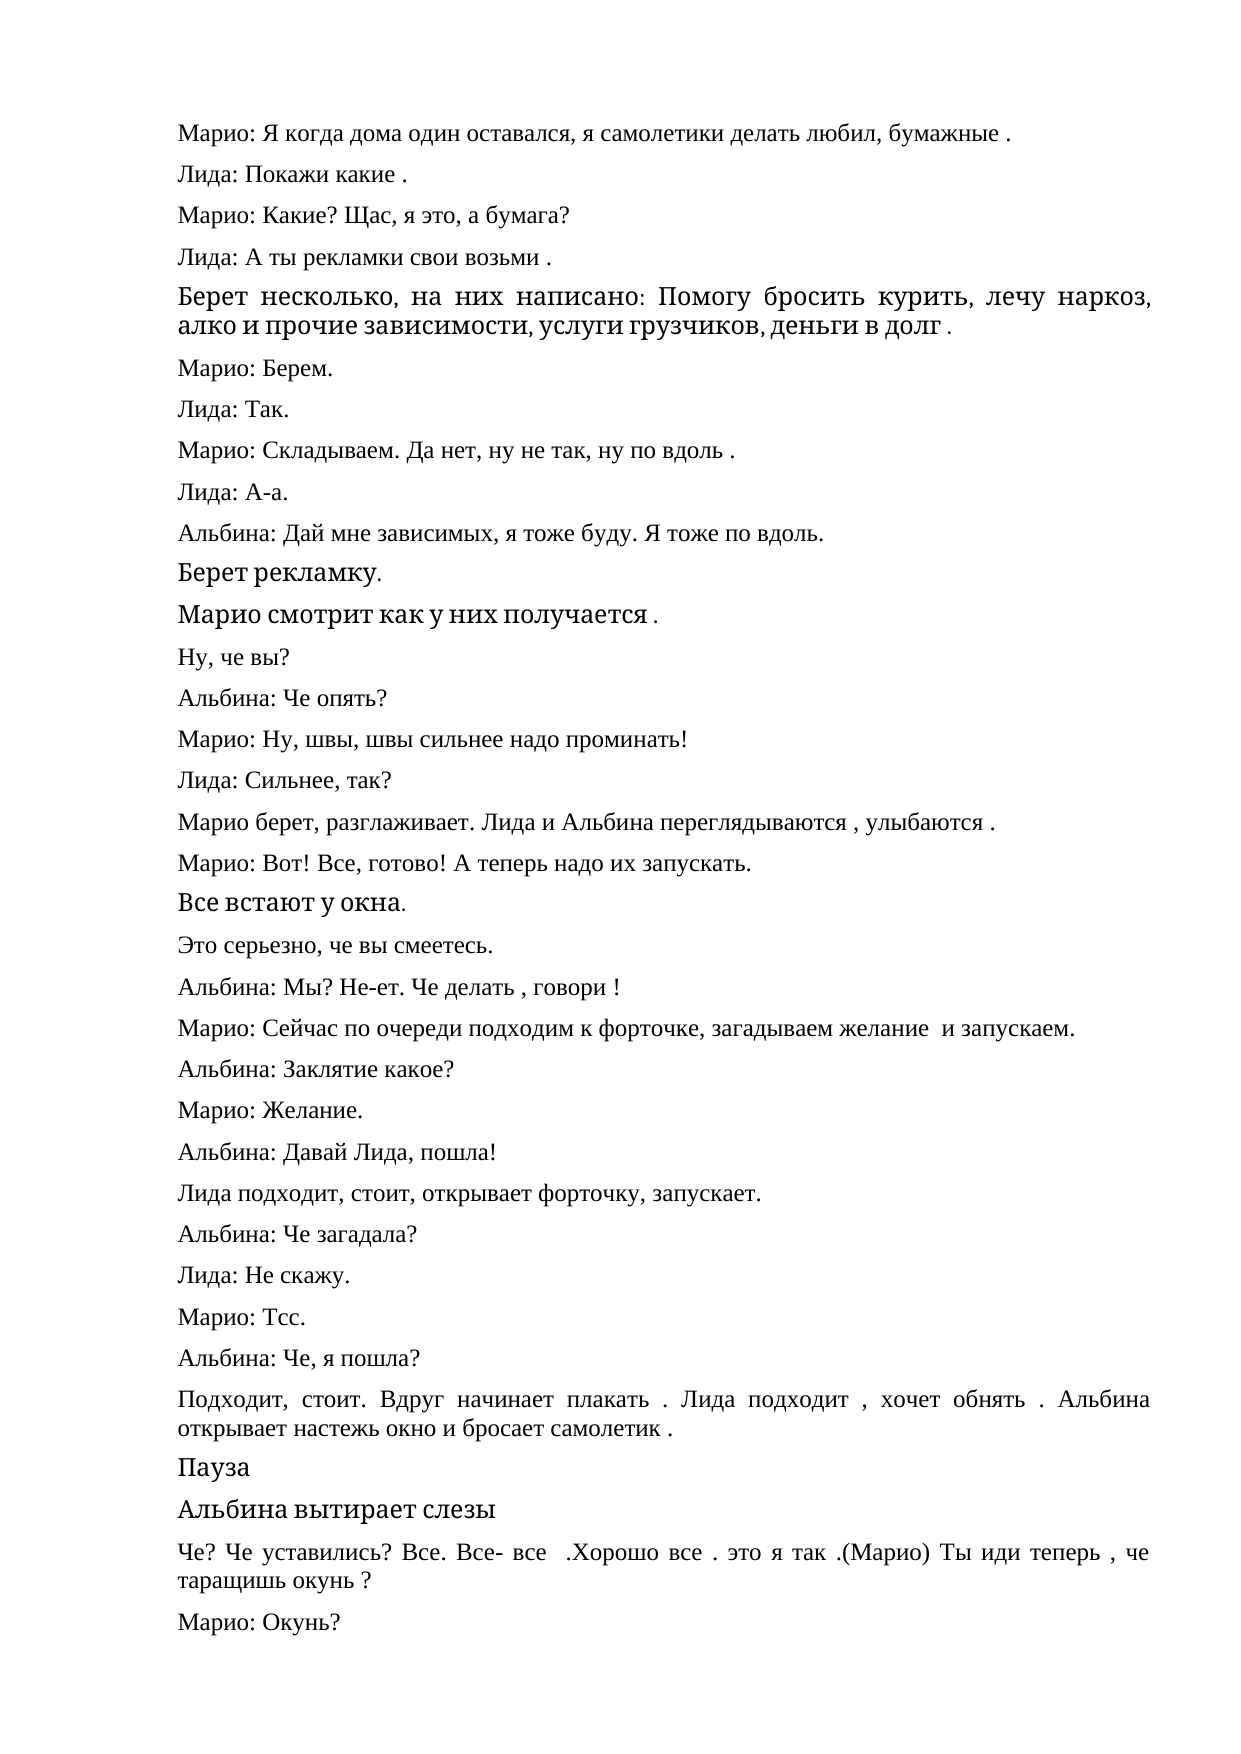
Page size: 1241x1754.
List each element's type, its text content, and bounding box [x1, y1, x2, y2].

text Ну, че вы? [177, 642, 1152, 671]
text Марио: Сейчас по очереди подходим к форточке, загадываем желание и запускаем. [177, 1013, 1152, 1042]
text Лида: Покажи какие . [177, 159, 1152, 188]
text Лида: Не скажу. [177, 1261, 1152, 1289]
text Марио: Желание. [177, 1096, 1152, 1124]
text Пауза [177, 1454, 1152, 1483]
text Марио: Ну, швы, швы сильнее надо проминать! [177, 724, 1152, 753]
text Марио: Какие? Щас, я это, а бумага? [177, 201, 1152, 229]
text Альбина: Че загадала? [177, 1219, 1152, 1248]
text Марио: Берем. [177, 353, 1152, 382]
text Марио берет, разглаживает. Лида и Альбина переглядываются , улыбаются . [177, 807, 1152, 836]
text Лида подходит, стоит, открывает форточку, запускает. [177, 1178, 1152, 1207]
text Берет несколько, на них написано: Помогу бросить курить, лечу наркоз, алко и прочие зависимости, услуги грузчиков, деньги в долг . [177, 283, 1152, 341]
text Марио: Складываем. Да нет, ну не так, ну по вдоль . [177, 436, 1152, 464]
text Берет рекламку. [177, 559, 1152, 588]
text Марио: Тсс. [177, 1302, 1152, 1331]
text Лида: Сильнее, так? [177, 766, 1152, 794]
text Че? Че уставились? Все. Все- все .Хорошо все . это я так .(Марио) Ты иди теперь , че таращишь окунь ? [177, 1537, 1152, 1594]
text Лида: А ты рекламки свои возьми . [177, 242, 1152, 271]
text Альбина: Мы? Не-ет. Че делать , говори ! [177, 972, 1152, 1001]
text Альбина вытирает слезы [177, 1496, 1152, 1524]
text Марио: Окунь? [177, 1607, 1152, 1636]
text Это серьезно, че вы смеетесь. [177, 931, 1152, 959]
text Все встают у окна. [177, 889, 1152, 918]
text Альбина: Че, я пошла? [177, 1343, 1152, 1372]
text Марио: Я когда дома один оставался, я самолетики делать любил, бумажные . [177, 118, 1152, 147]
text Лида: А-а. [177, 477, 1152, 506]
text Альбина: Дай мне зависимых, я тоже буду. Я тоже по вдоль. [177, 518, 1152, 547]
text Альбина: Давай Лида, пошла! [177, 1137, 1152, 1166]
text Подходит, стоит. Вдруг начинает плакать . Лида подходит , хочет обнять . Альбина открывает настежь окно и бросает самолетик . [177, 1384, 1152, 1442]
text Марио смотрит как у них получается . [177, 601, 1152, 629]
text Марио: Вот! Все, готово! А теперь надо их запускать. [177, 848, 1152, 877]
text Лида: Так. [177, 394, 1152, 423]
text Альбина: Заклятие какое? [177, 1054, 1152, 1083]
text Альбина: Че опять? [177, 683, 1152, 712]
